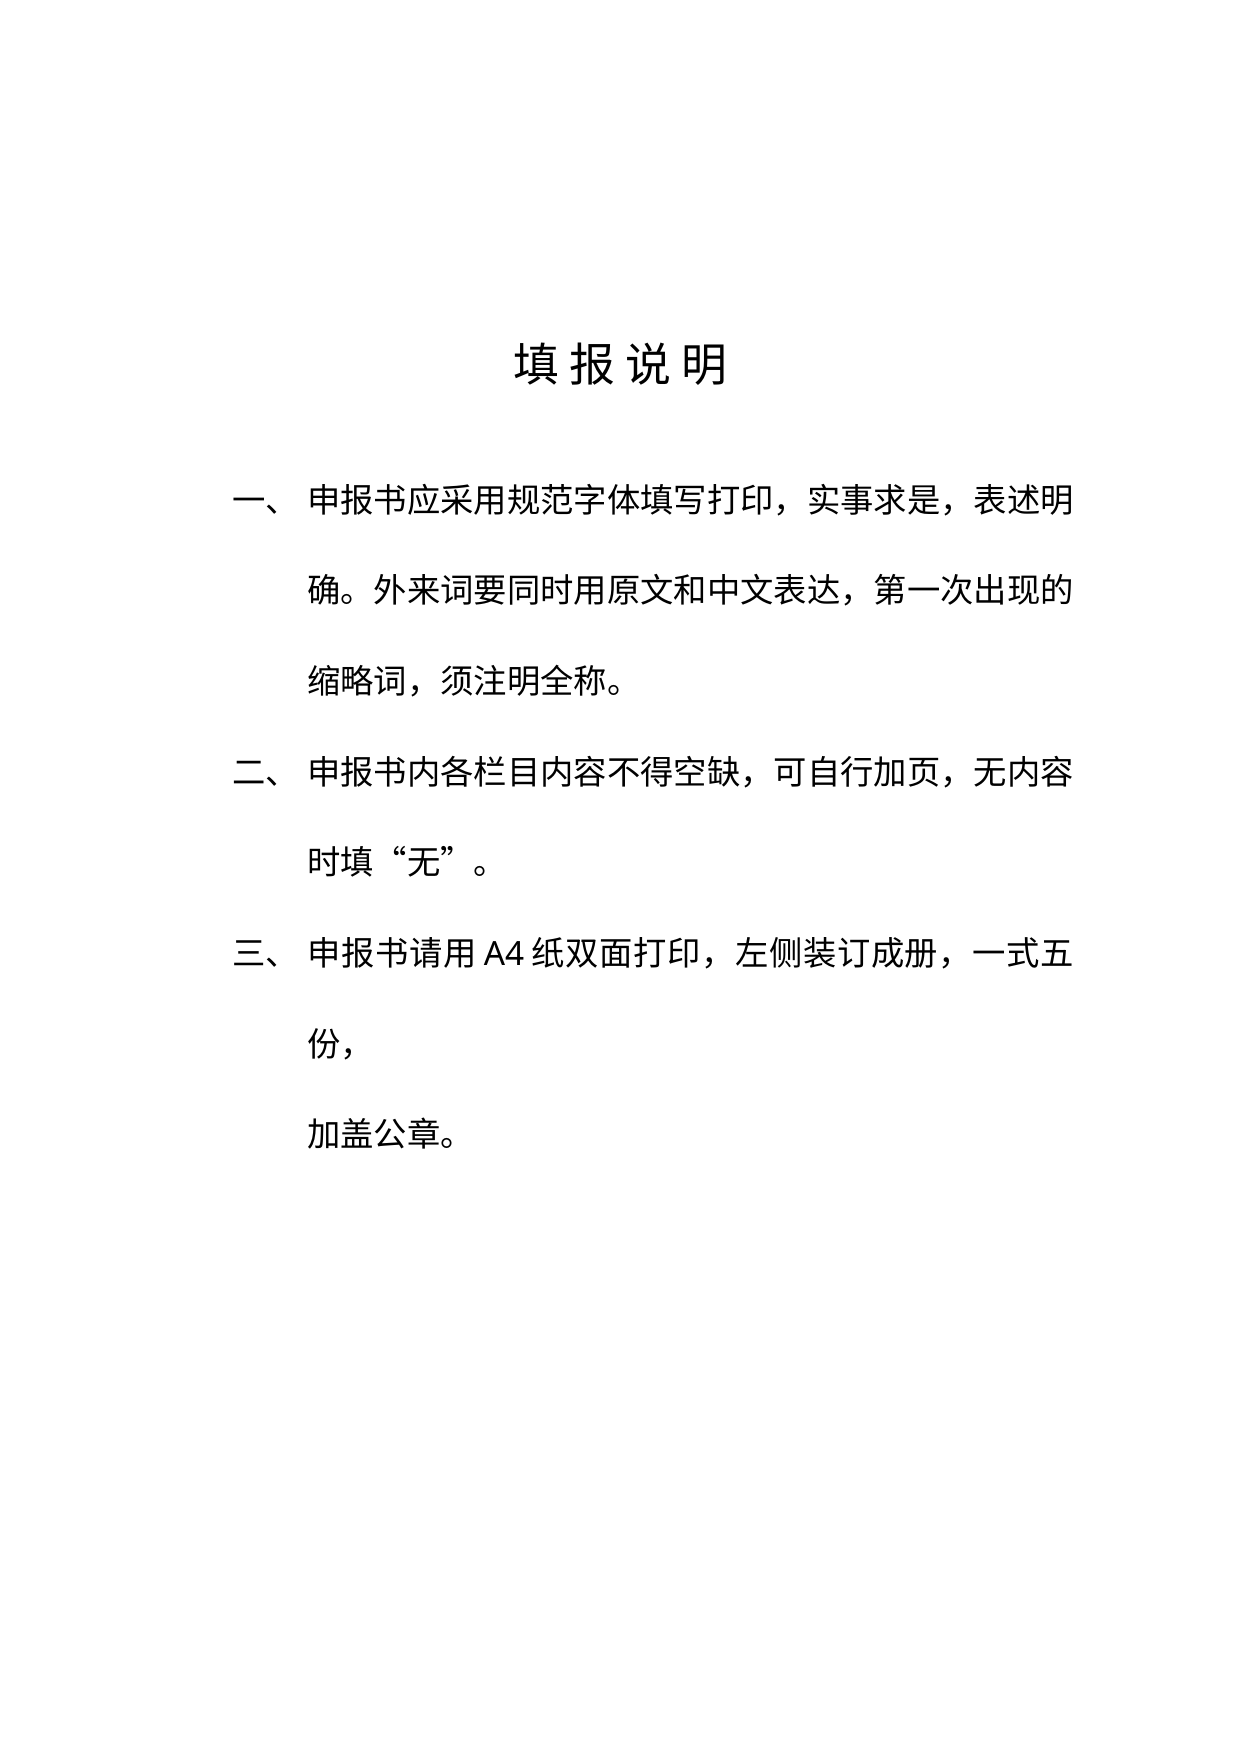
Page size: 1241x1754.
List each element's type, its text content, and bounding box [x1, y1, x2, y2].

list 申报书内各栏目内容不得空缺，可自行加页，无内容时填“无”。 [232, 724, 1075, 906]
text 填 报 说 明 [165, 316, 1075, 407]
list 申报书应采用规范字体填写打印，实事求是，表述明确。外来词要同时用原文和中文表达，第一次出现的缩略词，须注明全称。 [232, 452, 1075, 724]
list 申报书请用A4纸双面打印，左侧装订成册，一式五份， [232, 906, 1075, 1087]
list 加盖公章。 [307, 1087, 1075, 1177]
